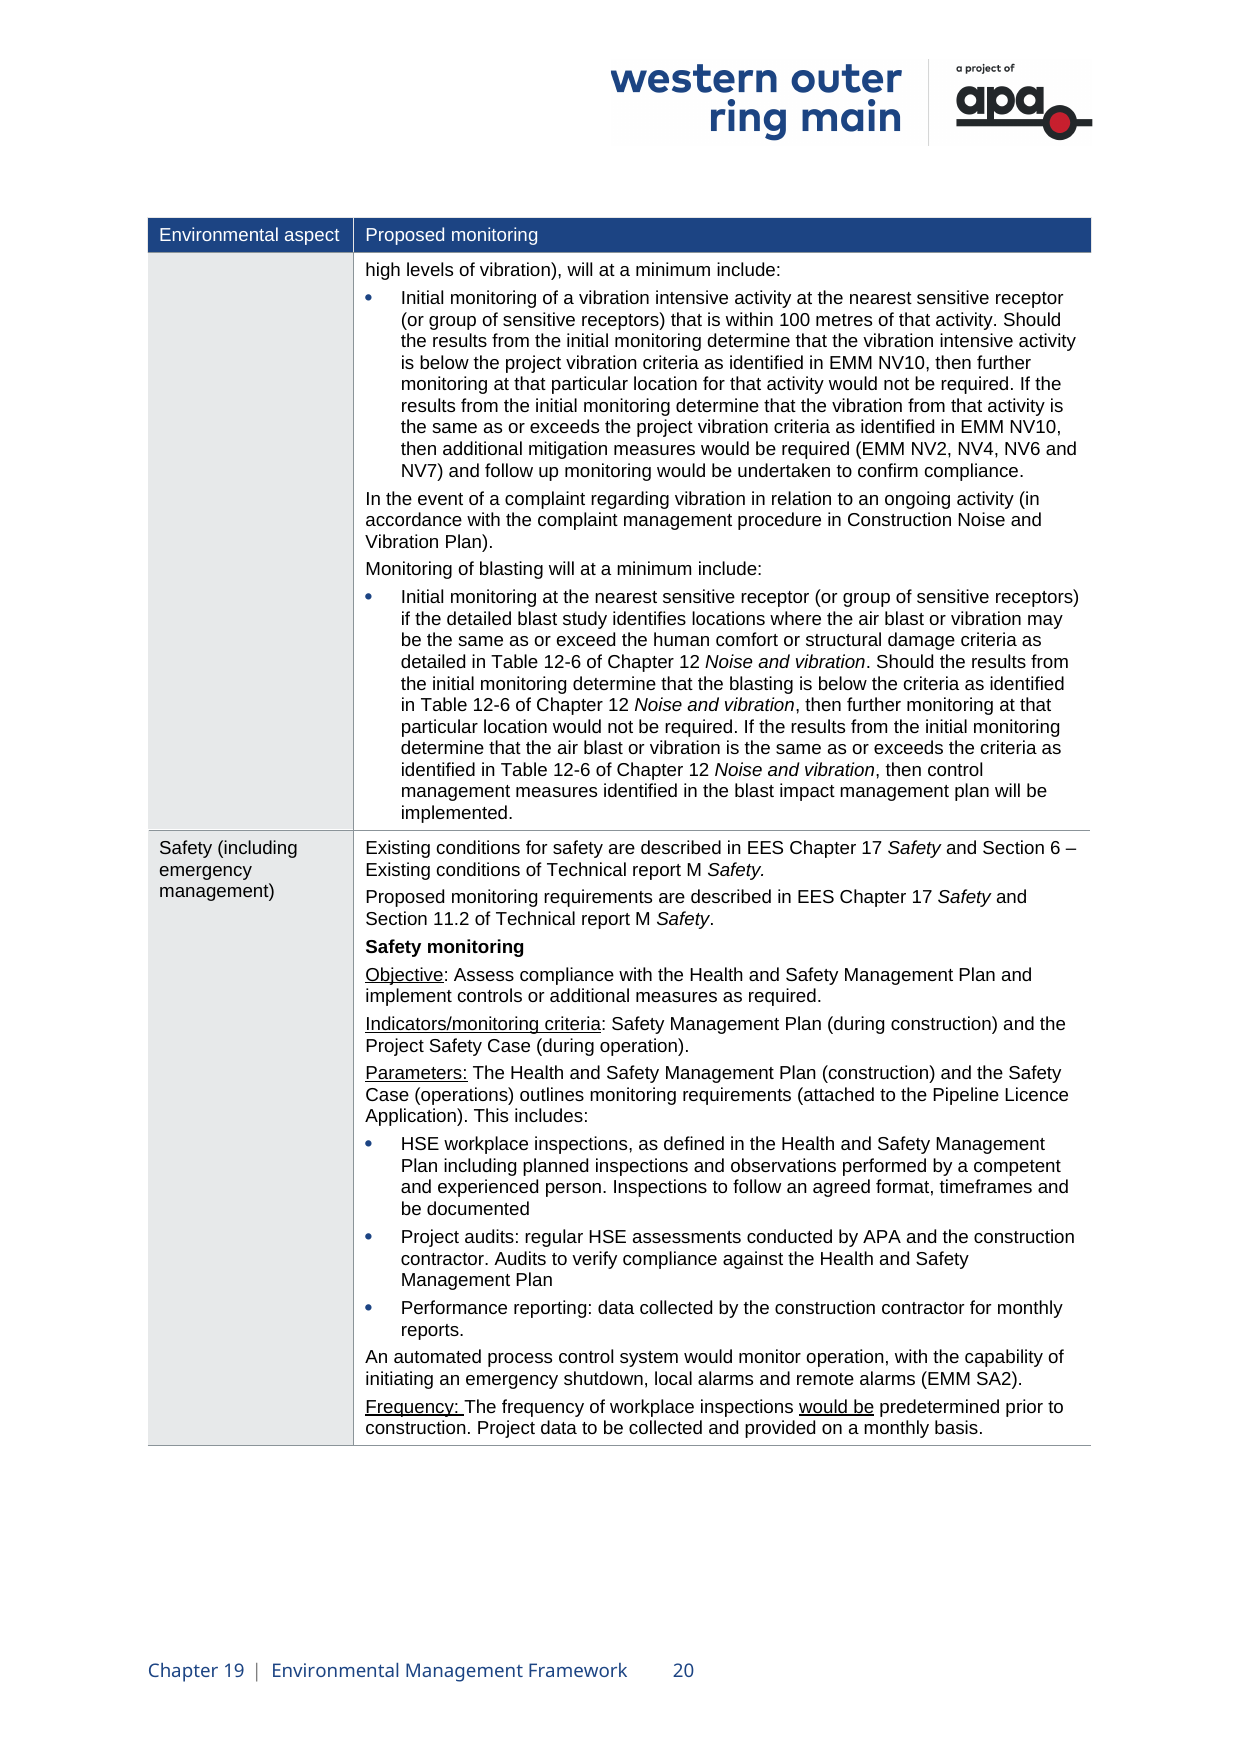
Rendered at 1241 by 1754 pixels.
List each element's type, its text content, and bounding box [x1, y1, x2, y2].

table_header Environmental aspect [148, 218, 353, 252]
table_header Proposed monitoring [354, 218, 1091, 252]
picture [610, 59, 1093, 146]
table_cell [148, 253, 353, 829]
table_cell Existing conditions for safety are described in EES Chapter 17 Safety and Section 6 – Existing conditions of Technical report M Safety. Proposed monitoring requirements are described in EES Chapter 17 Safety and Section 11.2 of Technical report M Safety. Safety monitoring Objective: Assess compliance with the Health and Safety Management Plan and implement controls or additional measures as required. Indicators/monitoring criteria: Safety Management Plan (during construction) and the Project Safety Case (during operation). Parameters: The Health and Safety Management Plan (construction) and the Safety Case (operations) outlines monitoring requirements (attached to the Pipeline Licence Application). This includes: HSE workplace inspections, as defined in the Health and Safety Management Plan including planned inspections and observations performed by a competent and experienced person. Inspections to follow an agreed format, timeframes and be documented Project audits: regular HSE assessments conducted by APA and the construction contractor. Audits to verify compliance against the Health and Safety Management Plan Performance reporting: data collected by the construction contractor for monthly reports. An automated process control system would monitor operation, with the capability of initiating an emergency shutdown, local alarms and remote alarms (EMM SA2). Frequency: The frequency of workplace inspections would be predetermined prior to construction. Project data to be collected and provided on a monthly basis. [354, 830, 1091, 1445]
table_cell Safety (including emergency management) [148, 831, 353, 1445]
